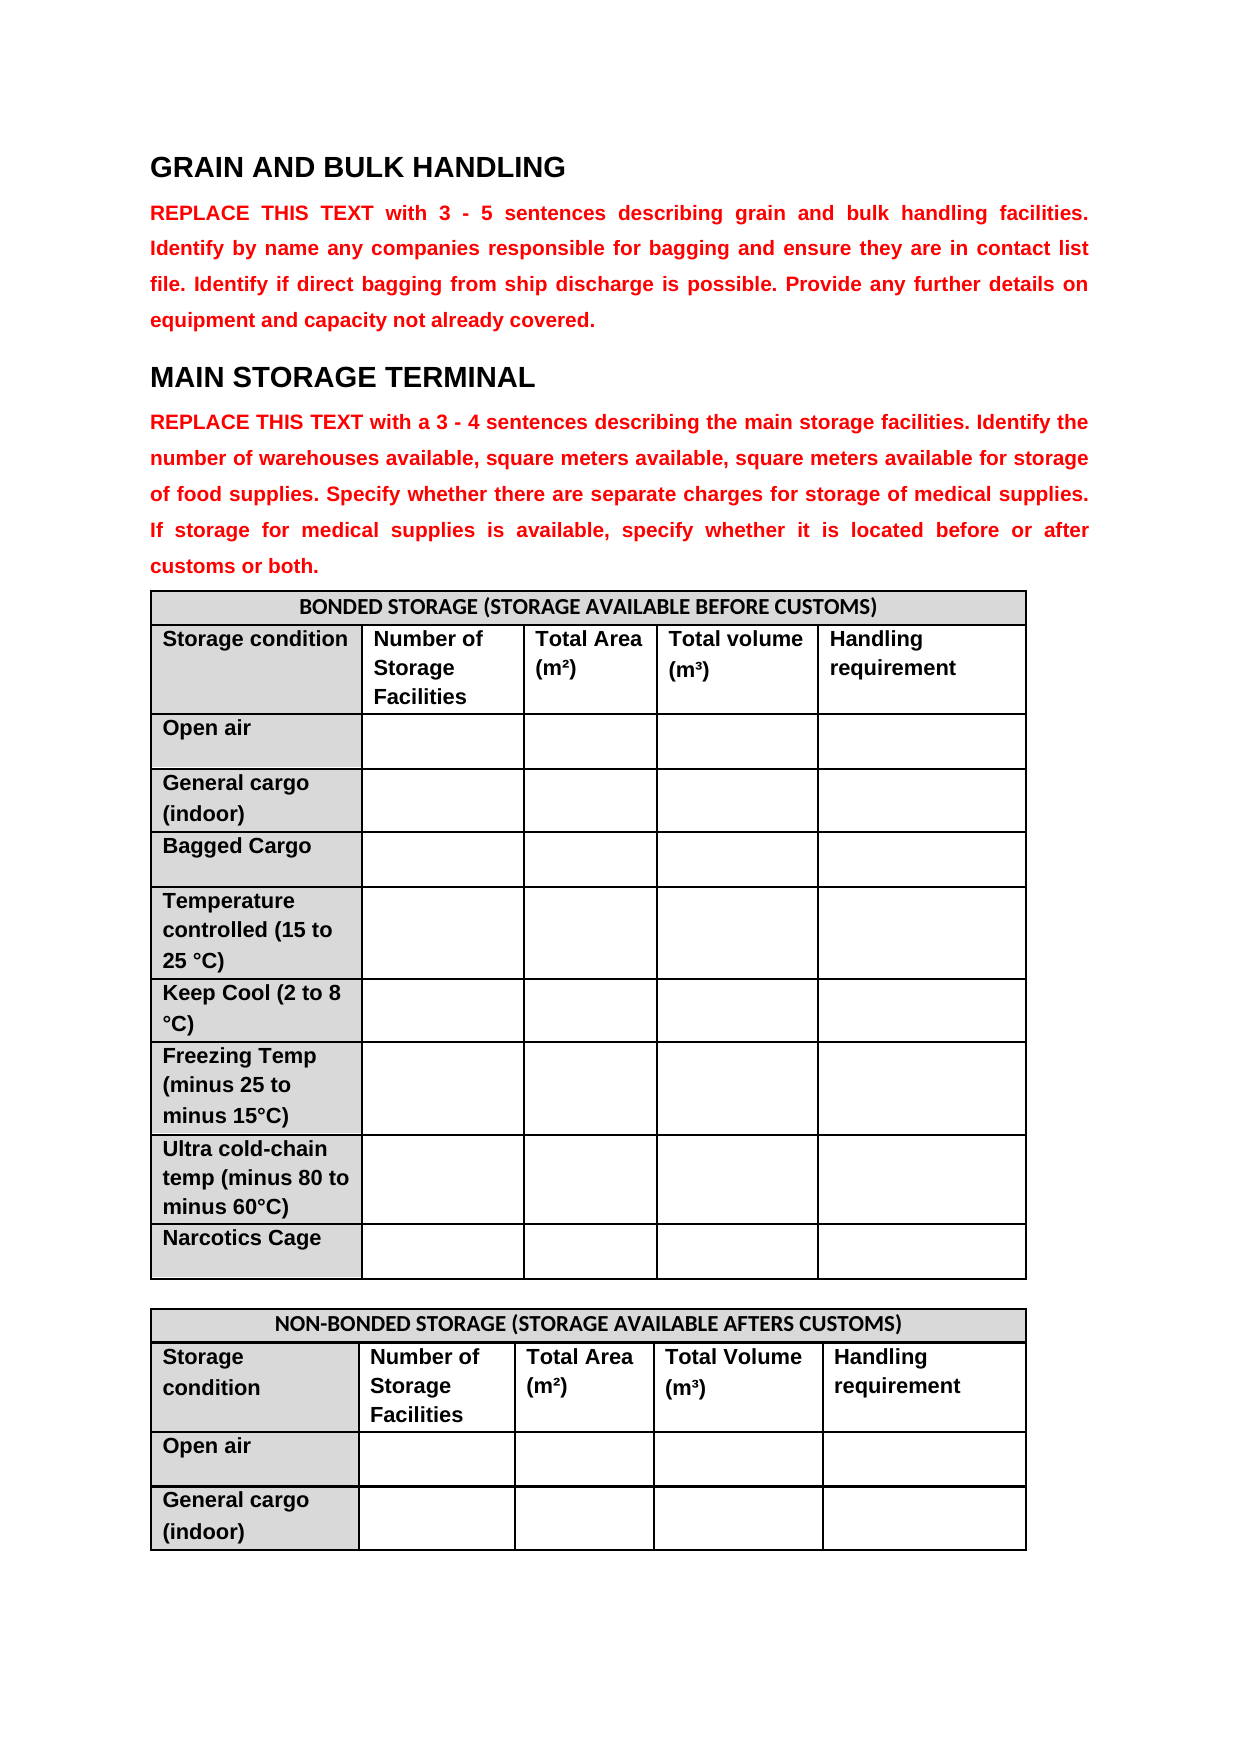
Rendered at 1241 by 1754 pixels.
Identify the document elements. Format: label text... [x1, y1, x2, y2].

table_cell Handling requirement [824, 1344, 1025, 1431]
table_cell [658, 980, 817, 1041]
table_cell [363, 770, 523, 831]
text GRAIN AND BULK HANDLING [150, 150, 1090, 183]
table_header NON-BONDED STORAGE (STORAGE AVAILABLE AFTERS CUSTOMS) [152, 1310, 1025, 1341]
table_cell [819, 1136, 1025, 1223]
text REPLACE THIS TEXT with 3 - 5 sentences describing grain and bulk handling facilities. Identify by name any companies responsible for bagging and ensure they are in contact list file. Identify if direct bagging from ship discharge is possible. Provide any further details on equipment and capacity not already covered. [150, 200, 1090, 332]
table_cell [658, 1225, 817, 1277]
table_cell [824, 1433, 1025, 1485]
table_cell [658, 770, 817, 831]
table_cell [655, 1433, 822, 1485]
table_cell [819, 888, 1025, 978]
table_cell [819, 1043, 1025, 1133]
table_cell Open air [152, 715, 361, 767]
table_cell [658, 715, 817, 767]
table_cell [819, 715, 1025, 767]
table_cell Temperature controlled (15 to 25 °C) [152, 888, 361, 978]
text REPLACE THIS TEXT with a 3 - 4 sentences describing the main storage facilities. Identify the number of warehouses available, square meters available, square meters available for storage of food supplies. Specify whether there are separate charges for storage of medical supplies. If storage for medical supplies is available, specify whether it is located before or after customs or both. [150, 410, 1090, 578]
table_cell [525, 888, 656, 978]
table_cell [525, 1136, 656, 1223]
table_cell [363, 1225, 523, 1277]
table_cell Storage condition [152, 1344, 358, 1431]
table_cell [360, 1433, 514, 1485]
table_cell Narcotics Cage [152, 1225, 361, 1277]
table_cell Total Area (m²) [516, 1344, 653, 1431]
table_cell [363, 1043, 523, 1133]
table_cell [525, 715, 656, 767]
table_cell [363, 888, 523, 978]
table_cell [516, 1488, 653, 1549]
table_cell [363, 833, 523, 886]
table_cell [525, 770, 656, 831]
table_cell [360, 1488, 514, 1549]
table_cell Storage condition [152, 626, 361, 713]
table_cell [819, 1225, 1025, 1277]
table_cell [819, 980, 1025, 1041]
table_cell [655, 1488, 822, 1549]
table_cell Ultra cold-chain temp (minus 80 to minus 60°C) [152, 1136, 361, 1223]
table_cell Total Area (m²) [525, 626, 656, 713]
table_cell [658, 1136, 817, 1223]
table_cell Total volume (m³) [658, 626, 817, 713]
table_cell [658, 888, 817, 978]
table_cell General cargo (indoor) [152, 770, 361, 831]
table_cell Freezing Temp (minus 25 to minus 15°C) [152, 1043, 361, 1133]
table_cell Open air [152, 1433, 358, 1485]
table_cell [363, 715, 523, 767]
table_cell [525, 980, 656, 1041]
table_cell [819, 833, 1025, 886]
table_cell [363, 1136, 523, 1223]
table_cell Handling requirement [819, 626, 1025, 713]
table_cell [525, 1043, 656, 1133]
table_cell Total Volume (m³) [655, 1344, 822, 1431]
table_cell Bagged Cargo [152, 833, 361, 886]
table_cell [516, 1433, 653, 1485]
table_cell Number of Storage Facilities [363, 626, 523, 713]
table_cell Number of Storage Facilities [360, 1344, 514, 1431]
text MAIN STORAGE TERMINAL [150, 360, 1090, 393]
table_cell [363, 980, 523, 1041]
table_header BONDED STORAGE (STORAGE AVAILABLE BEFORE CUSTOMS) [152, 592, 1025, 624]
table_cell [525, 833, 656, 886]
table_cell [824, 1488, 1025, 1549]
table_cell [525, 1225, 656, 1277]
table_cell General cargo (indoor) [152, 1488, 358, 1549]
table_cell [658, 833, 817, 886]
table_cell Keep Cool (2 to 8 °C) [152, 980, 361, 1041]
table_cell [658, 1043, 817, 1133]
table_cell [819, 770, 1025, 831]
